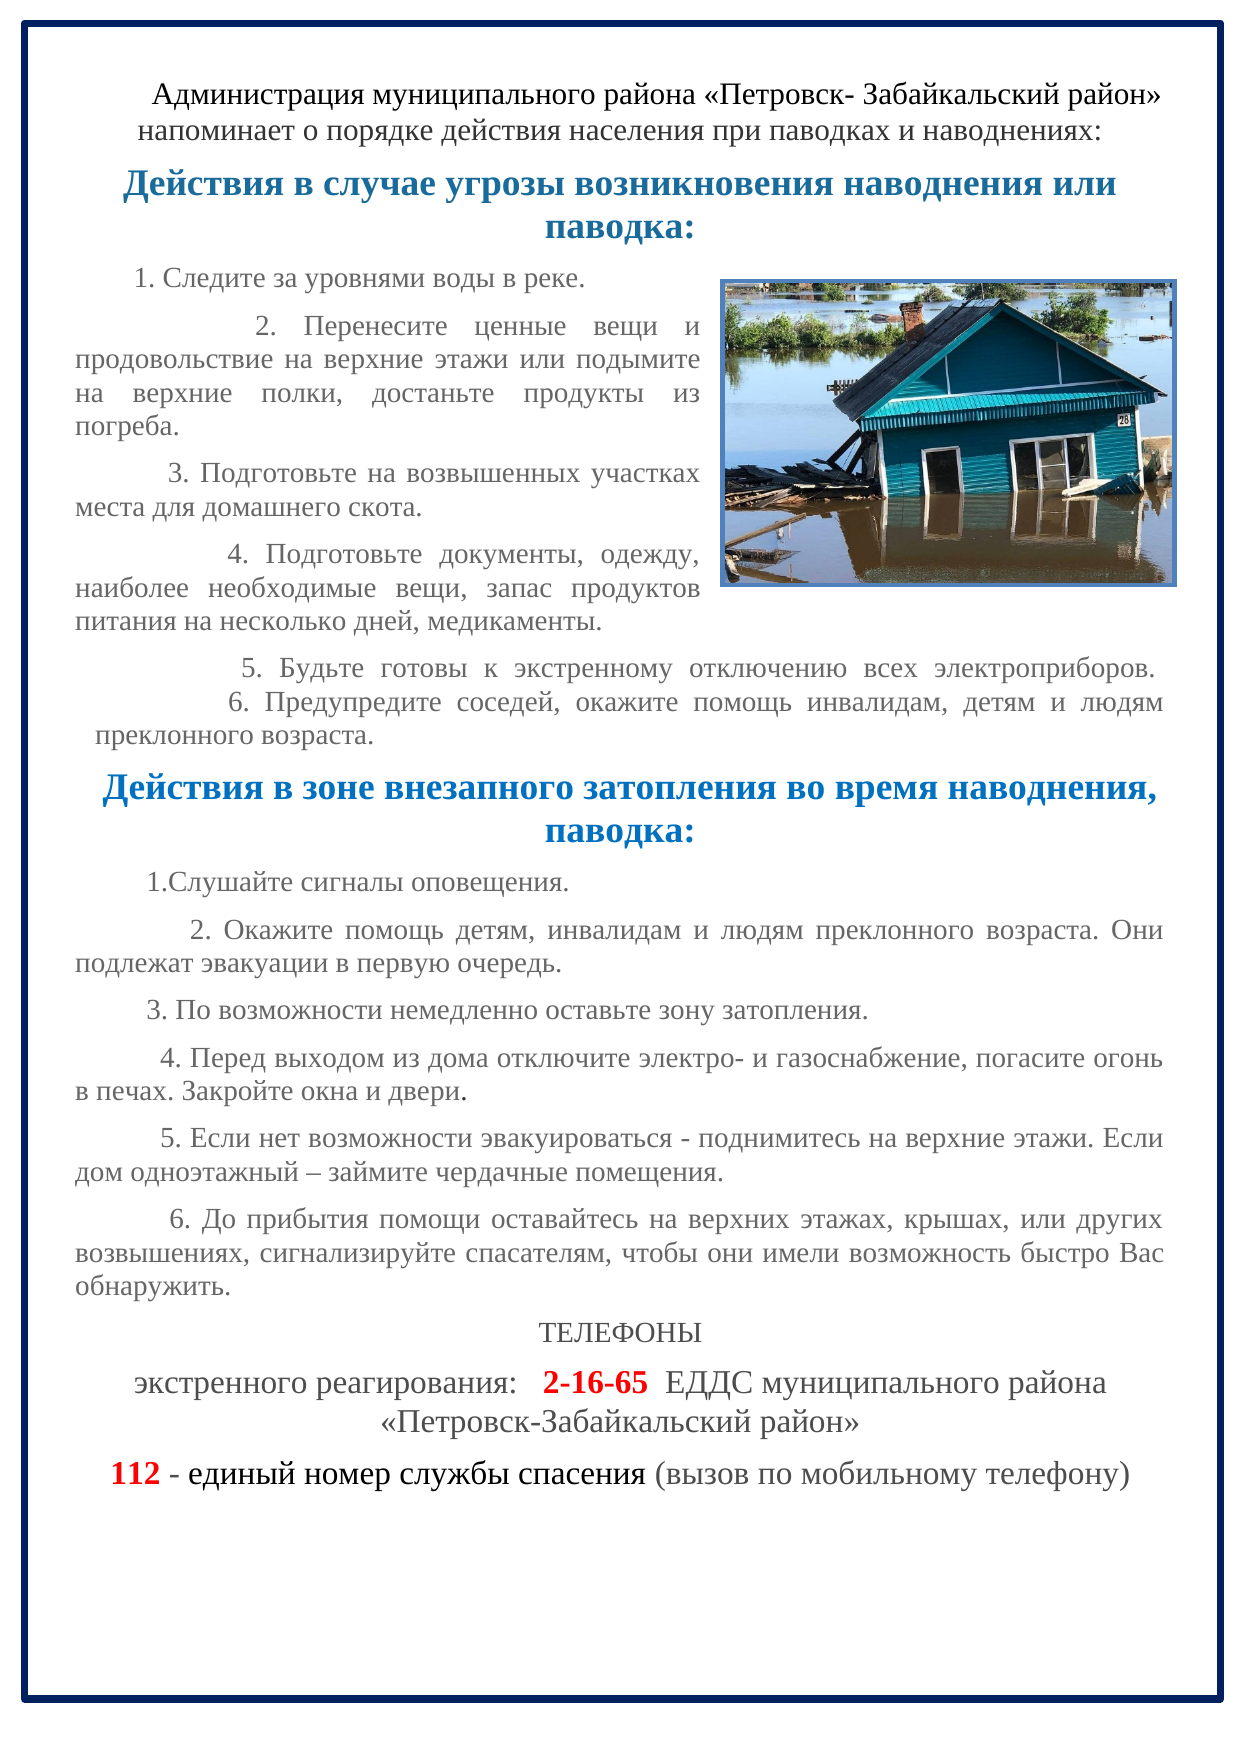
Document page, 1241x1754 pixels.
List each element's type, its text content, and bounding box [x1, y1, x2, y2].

text Действия в зоне внезапного затопления во время наводнения, паводка: [75, 765, 1165, 851]
text 1. Следите за уровнями воды в реке. [75, 260, 1176, 294]
text 3. По возможности немедленно оставьте зону затопления. [75, 992, 1165, 1026]
text Администрация муниципального района «Петровск- Забайкальский район» напоминает о порядке действия населения при паводках и наводнениях: [75, 75, 1165, 147]
text 5. Будьте готовы к экстренному отключению всех электроприборов. 6. Предупредите соседей, окажите помощь инвалидам, детям и людям преклонного возраста. [95, 650, 1165, 751]
text 112 - единый номер службы спасения (вызов по мобильному телефону) [75, 1453, 1165, 1491]
text 4. Перед выходом из дома отключите электро- и газоснабжение, погасите огонь в печах. Закройте окна и двери. [75, 1040, 1165, 1107]
text 3. Подготовьте на возвышенных участках места для домашнего скота. [75, 455, 720, 522]
text 1.Слушайте сигналы оповещения. [75, 864, 1165, 898]
text ТЕЛЕФОНЫ [75, 1315, 1165, 1349]
text Действия в случае угрозы возникновения наводнения или паводка: [75, 161, 1165, 247]
text 2. Перенесите ценные вещи и продовольствие на верхние этажи или подымите на верхние полки, достаньте продукты из погреба. [75, 308, 720, 442]
text 6. До прибытия помощи оставайтесь на верхних этажах, крышах, или других возвышениях, сигнализируйте спасателям, чтобы они имели возможность быстро Вас обнаружить. [75, 1201, 1165, 1302]
picture [725, 283, 1172, 583]
text экстренного реагирования: 2-16-65 ЕДДС муниципального района «Петровск-Забайкальский район» [75, 1363, 1165, 1439]
text 5. Если нет возможности эвакуироваться - поднимитесь на верхние этажи. Если дом одноэтажный – займите чердачные помещения. [75, 1120, 1165, 1187]
text 4. Подготовьте документы, одежду, наиболее необходимые вещи, запас продуктов питания на несколько дней, медикаменты. [75, 536, 1165, 637]
text 2. Окажите помощь детям, инвалидам и людям преклонного возраста. Они подлежат эвакуации в первую очередь. [75, 912, 1165, 979]
